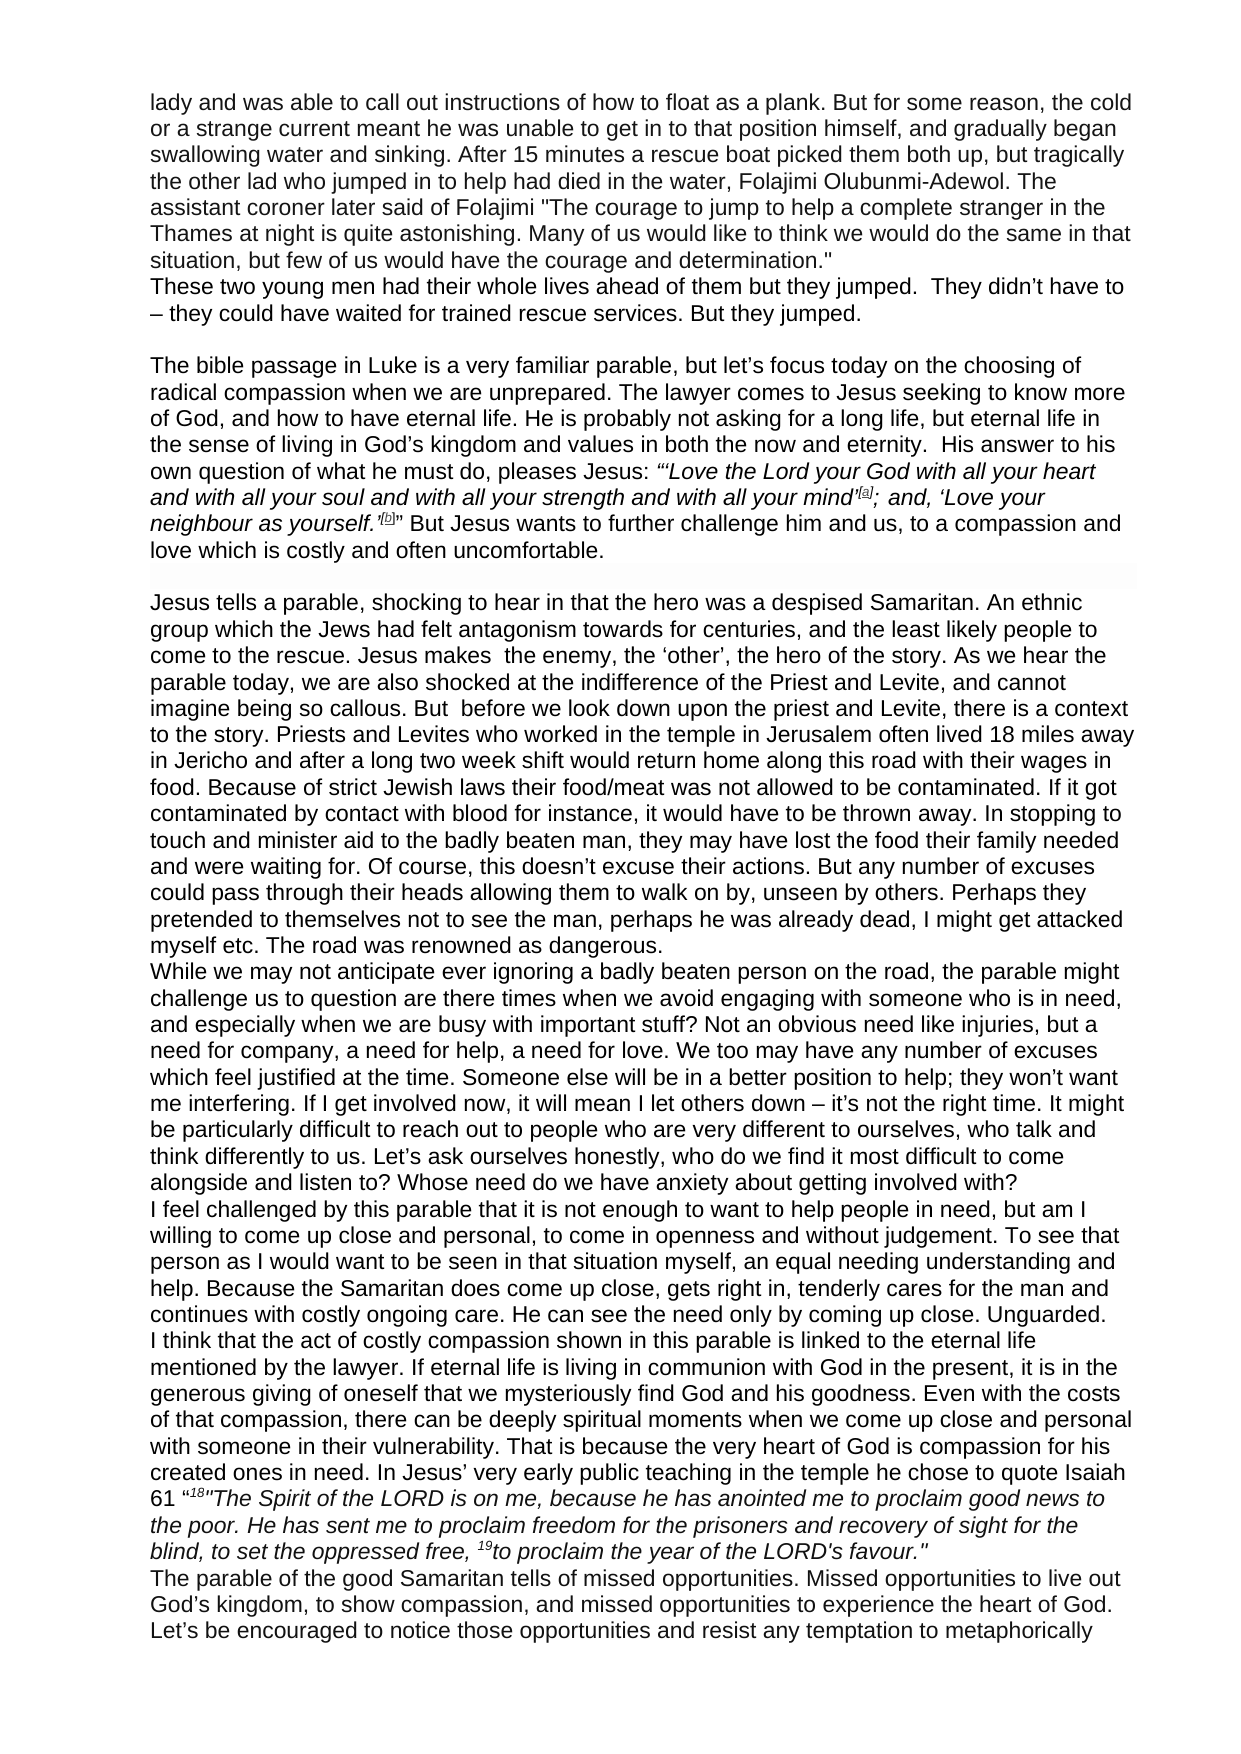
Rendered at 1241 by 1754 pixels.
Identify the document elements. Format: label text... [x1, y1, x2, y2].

text While we may not anticipate ever ignoring a badly beaten person on the road, the parable might challenge us to question are there times when we avoid engaging with someone who is in need, and especially when we are busy with important stuff? Not an obvious need like injuries, but a need for company, a need for help, a need for love. We too may have any number of excuses which feel justified at the time. Someone else will be in a better position to help; they won’t want me interfering. If I get involved now, it will mean I let others down – it’s not the right time. It might be particularly difficult to reach out to people who are very different to ourselves, who talk and think differently to us. Let’s ask ourselves honestly, who do we find it most difficult to come alongside and listen to? Whose need do we have anxiety about getting involved with? [150, 958, 1137, 1196]
text These two young men had their whole lives ahead of them but they jumped. They didn’t have to – they could have waited for trained rescue services. But they jumped. [150, 273, 1137, 326]
text The bible passage in Luke is a very familiar parable, but let’s focus today on the choosing of radical compassion when we are unprepared. The lawyer comes to Jesus seeking to know more of God, and how to have eternal life. He is probably not asking for a long life, but eternal life in the sense of living in God’s kingdom and values in both the now and eternity. His answer to his own question of what he must do, pleases Jesus: “‘Love the Lord your God with all your heart and with all your soul and with all your strength and with all your mind’[a]; and, ‘Love your neighbour as yourself.’[b]” But Jesus wants to further challenge him and us, to a compassion and love which is costly and often uncomfortable. [150, 352, 1137, 563]
text I feel challenged by this parable that it is not enough to want to help people in need, but am I willing to come up close and personal, to come in openness and without judgement. To see that person as I would want to be seen in that situation myself, an equal needing understanding and help. Because the Samaritan does come up close, gets right in, tenderly cares for the man and continues with costly ongoing care. He can see the need only by coming up close. Unguarded. [150, 1196, 1137, 1327]
text I think that the act of costly compassion shown in this parable is linked to the eternal life mentioned by the lawyer. If eternal life is living in communion with God in the present, it is in the generous giving of oneself that we mysteriously find God and his goodness. Even with the costs of that compassion, there can be deeply spiritual moments when we come up close and personal with someone in their vulnerability. That is because the very heart of God is compassion for his created ones in need. In Jesus’ very early public teaching in the temple he chose to quote Isaiah 61 “18"The Spirit of the LORD is on me, because he has anointed me to proclaim good news to the poor. He has sent me to proclaim freedom for the prisoners and recovery of sight for the blind, to set the oppressed free, 19to proclaim the year of the LORD's favour." [150, 1327, 1137, 1564]
text Jesus tells a parable, shocking to hear in that the hero was a despised Samaritan. An ethnic group which the Jews had felt antagonism towards for centuries, and the least likely people to come to the rescue. Jesus makes the enemy, the ‘other’, the hero of the story. As we hear the parable today, we are also shocked at the indifference of the Priest and Levite, and cannot imagine being so callous. But before we look down upon the priest and Levite, there is a context to the story. Priests and Levites who worked in the temple in Jerusalem often lived 18 miles away in Jericho and after a long two week shift would return home along this road with their wages in food. Because of strict Jewish laws their food/meat was not allowed to be contaminated. If it got contaminated by contact with blood for instance, it would have to be thrown away. In stopping to touch and minister aid to the badly beaten man, they may have lost the food their family needed and were waiting for. Of course, this doesn’t excuse their actions. But any number of excuses could pass through their heads allowing them to walk on by, unseen by others. Perhaps they pretended to themselves not to see the man, perhaps he was already dead, I might get attacked myself etc. The road was renowned as dangerous. [150, 589, 1137, 958]
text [150, 89, 1137, 273]
